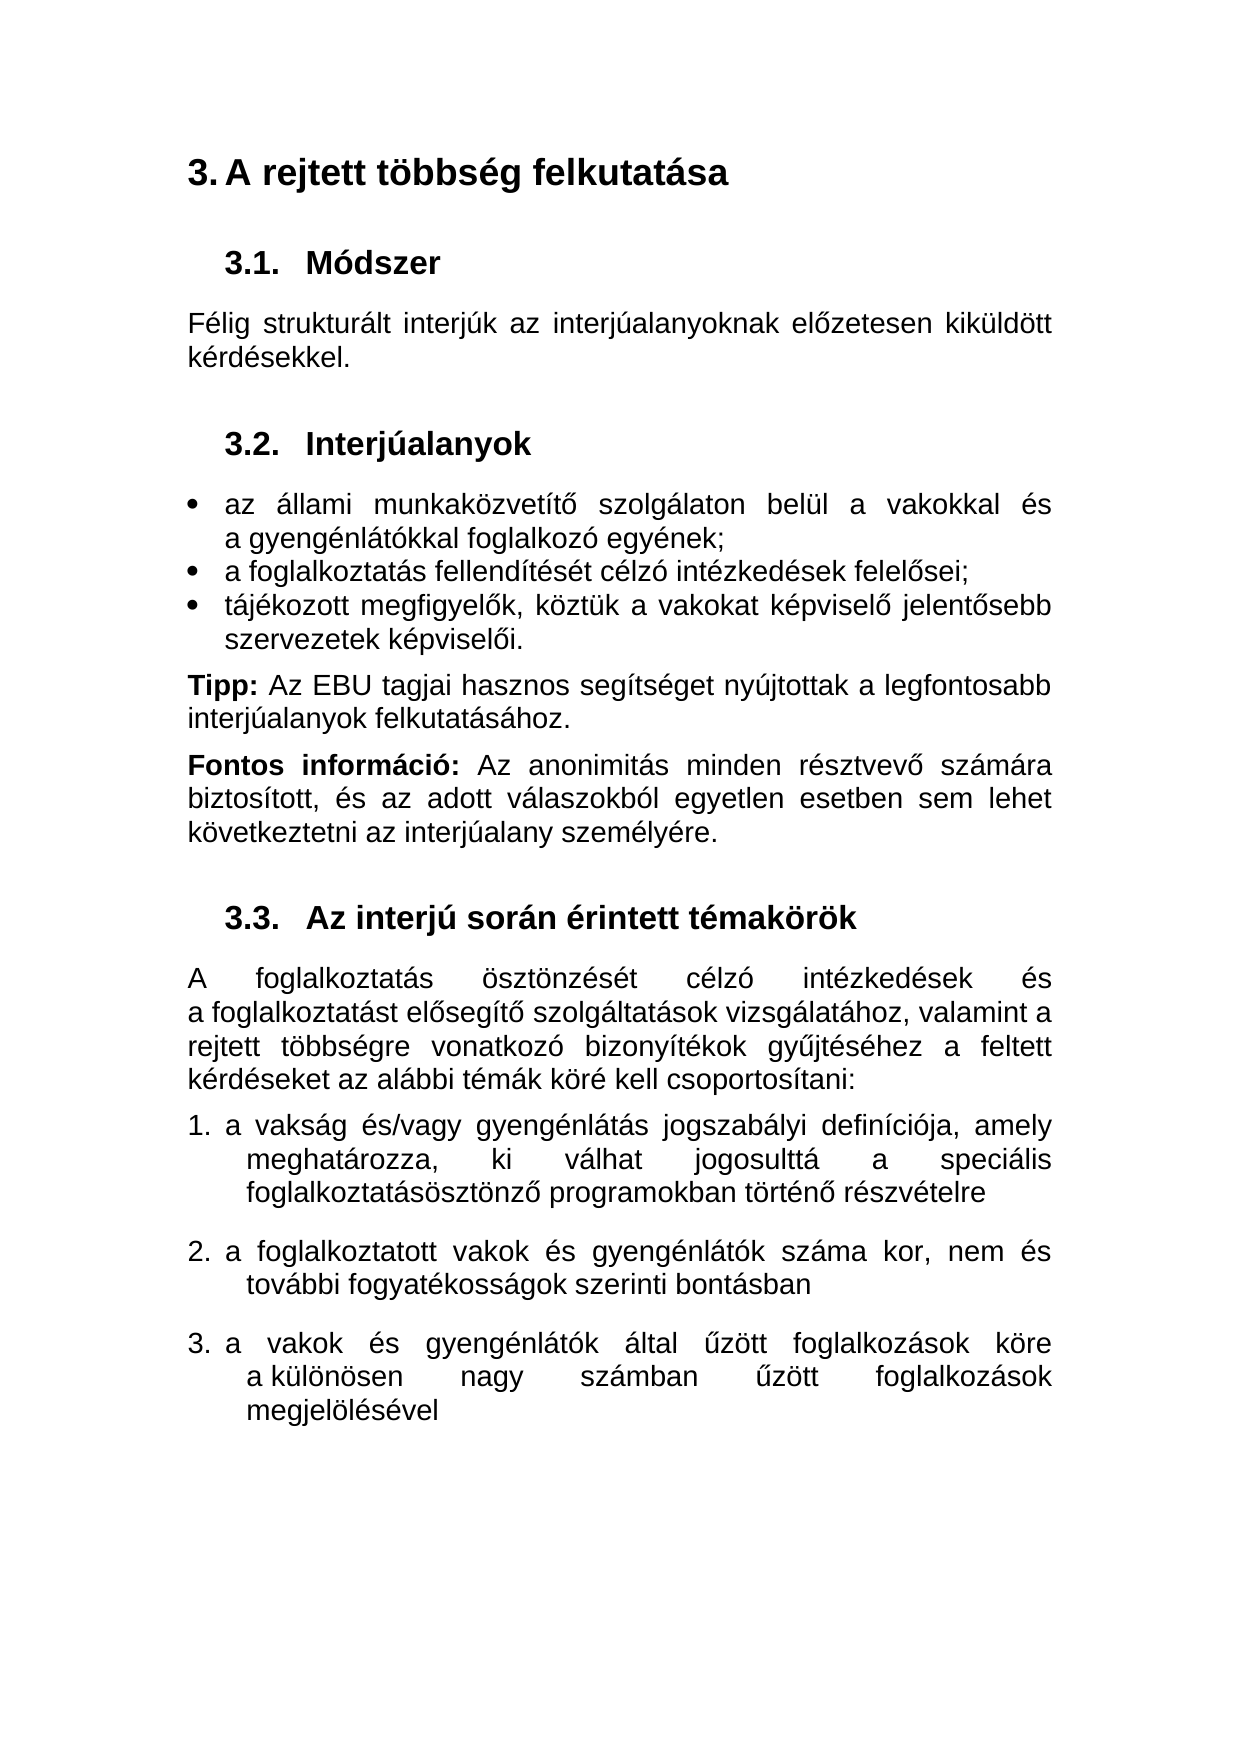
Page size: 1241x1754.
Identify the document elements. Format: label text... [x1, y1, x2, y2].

subtitle Az interjú során érintett témakörök [224, 898, 1053, 937]
subtitle Módszer [224, 243, 1053, 282]
list a foglalkoztatás fellendítését célzó intézkedések felelősei; [187, 554, 1053, 588]
list az állami munkaközvetítő szolgálaton belül a vakokkal és a gyengénlátókkal foglalkozó egyének; [187, 487, 1053, 554]
text A foglalkoztatás ösztönzését célzó intézkedések és a foglalkoztatást elősegítő szolgáltatások vizsgálatához, valamint a rejtett többségre vonatkozó bizonyítékok gyűjtéséhez a feltett kérdéseket az alábbi témák köré kell csoportosítani: [187, 962, 1053, 1096]
text Fontos információ: Az anonimitás minden résztvevő számára biztosított, és az adott válaszokból egyetlen esetben sem lehet következtetni az interjúalany személyére. [187, 747, 1053, 848]
list tájékozott megfigyelők, köztük a vakokat képviselő jelentősebb szervezetek képviselői. [187, 588, 1053, 655]
list a foglalkoztatott vakok és gyengénlátók száma kor, nem és további fogyatékosságok szerinti bontásban [187, 1234, 1053, 1301]
subtitle Interjúalanyok [224, 424, 1053, 462]
list a vakok és gyengénlátók által űzött foglalkozások köre a különösen nagy számban űzött foglalkozások megjelölésével [187, 1326, 1053, 1427]
subtitle A rejtett többség felkutatása [187, 150, 1053, 193]
list a vakság és/vagy gyengénlátás jogszabályi definíciója, amely meghatározza, ki válhat jogosulttá a speciális foglalkoztatásösztönző programokban történő részvételre [187, 1108, 1053, 1209]
text Félig strukturált interjúk az interjúalanyoknak előzetesen kiküldött kérdésekkel. [187, 307, 1053, 374]
text Tipp: Az EBU tagjai hasznos segítséget nyújtottak a legfontosabb interjúalanyok felkutatásához. [187, 668, 1053, 735]
